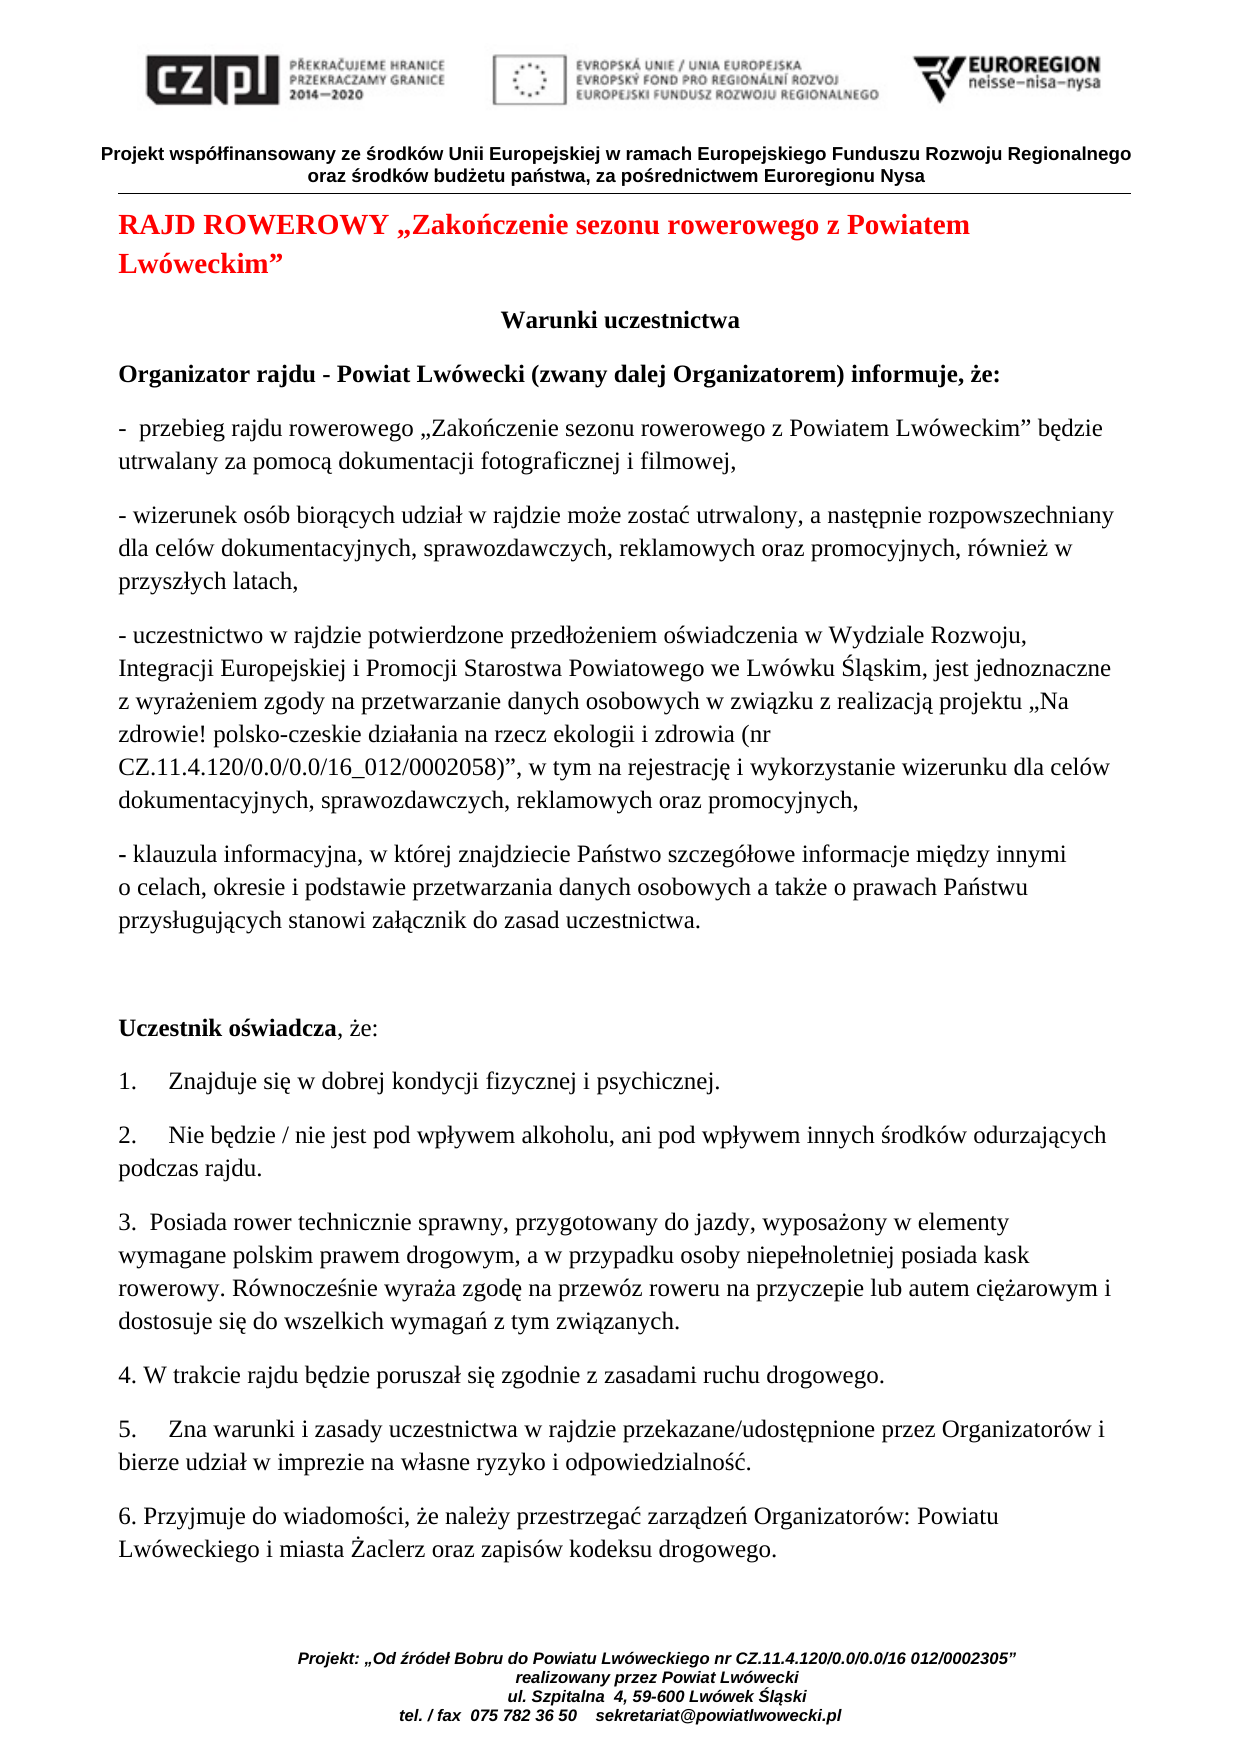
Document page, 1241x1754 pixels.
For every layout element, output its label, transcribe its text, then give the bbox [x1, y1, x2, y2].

text - przebieg rajdu rowerowego „Zakończenie sezonu rowerowego z Powiatem Lwóweckim” będzie utrwalany za pomocą dokumentacji fotograficznej i filmowej, [118, 413, 1122, 475]
picture [136, 43, 1113, 122]
text 3. Posiada rower technicznie sprawny, przygotowany do jazdy, wyposażony w elementy wymagane polskim prawem drogowym, a w przypadku osoby niepełnoletniej posiada kask rowerowy. Równocześnie wyraża zgodę na przewóz roweru na przyczepie lub autem ciężarowym i dostosuje się do wszelkich wymagań z tym związanych. [118, 1207, 1122, 1335]
text Uczestnik oświadcza, że: [118, 1013, 1122, 1041]
text 5. Zna warunki i zasady uczestnictwa w rajdzie przekazane/udostępnione przez Organizatorów i bierze udział w imprezie na własne ryzyko i odpowiedzialność. [118, 1414, 1122, 1476]
text RAJD ROWEROWY „Zakończenie sezonu rowerowego z Powiatem Lwóweckim” [118, 207, 1122, 279]
text - klauzula informacyjna, w której znajdziecie Państwo szczegółowe informacje między innymi o celach, okresie i podstawie przetwarzania danych osobowych a także o prawach Państwu przysługujących stanowi załącznik do zasad uczestnictwa. [118, 839, 1122, 934]
text - uczestnictwo w rajdzie potwierdzone przedłożeniem oświadczenia w Wydziale Rozwoju, Integracji Europejskiej i Promocji Starostwa Powiatowego we Lwówku Śląskim, jest jednoznaczne z wyrażeniem zgody na przetwarzanie danych osobowych w związku z realizacją projektu „Na zdrowie! polsko-czeskie działania na rzecz ekologii i zdrowia (nr CZ.11.4.120/0.0/0.0/16_012/0002058)”, w tym na rejestrację i wykorzystanie wizerunku dla celów dokumentacyjnych, sprawozdawczych, reklamowych oraz promocyjnych, [118, 620, 1122, 814]
text 2. Nie będzie / nie jest pod wpływem alkoholu, ani pod wpływem innych środków odurzających podczas rajdu. [118, 1120, 1122, 1182]
text 4. W trakcie rajdu będzie poruszał się zgodnie z zasadami ruchu drogowego. [118, 1360, 1122, 1389]
text Organizator rajdu - Powiat Lwówecki (zwany dalej Organizatorem) informuje, że: [118, 359, 1122, 388]
text 6. Przyjmuje do wiadomości, że należy przestrzegać zarządzeń Organizatorów: Powiatu Lwóweckiego i miasta Żaclerz oraz zapisów kodeksu drogowego. [118, 1501, 1122, 1563]
text - wizerunek osób biorących udział w rajdzie może zostać utrwalony, a następnie rozpowszechniany dla celów dokumentacyjnych, sprawozdawczych, reklamowych oraz promocyjnych, również w przyszłych latach, [118, 500, 1122, 595]
text Warunki uczestnictwa [118, 305, 1122, 334]
text 1. Znajduje się w dobrej kondycji fizycznej i psychicznej. [118, 1066, 1122, 1095]
